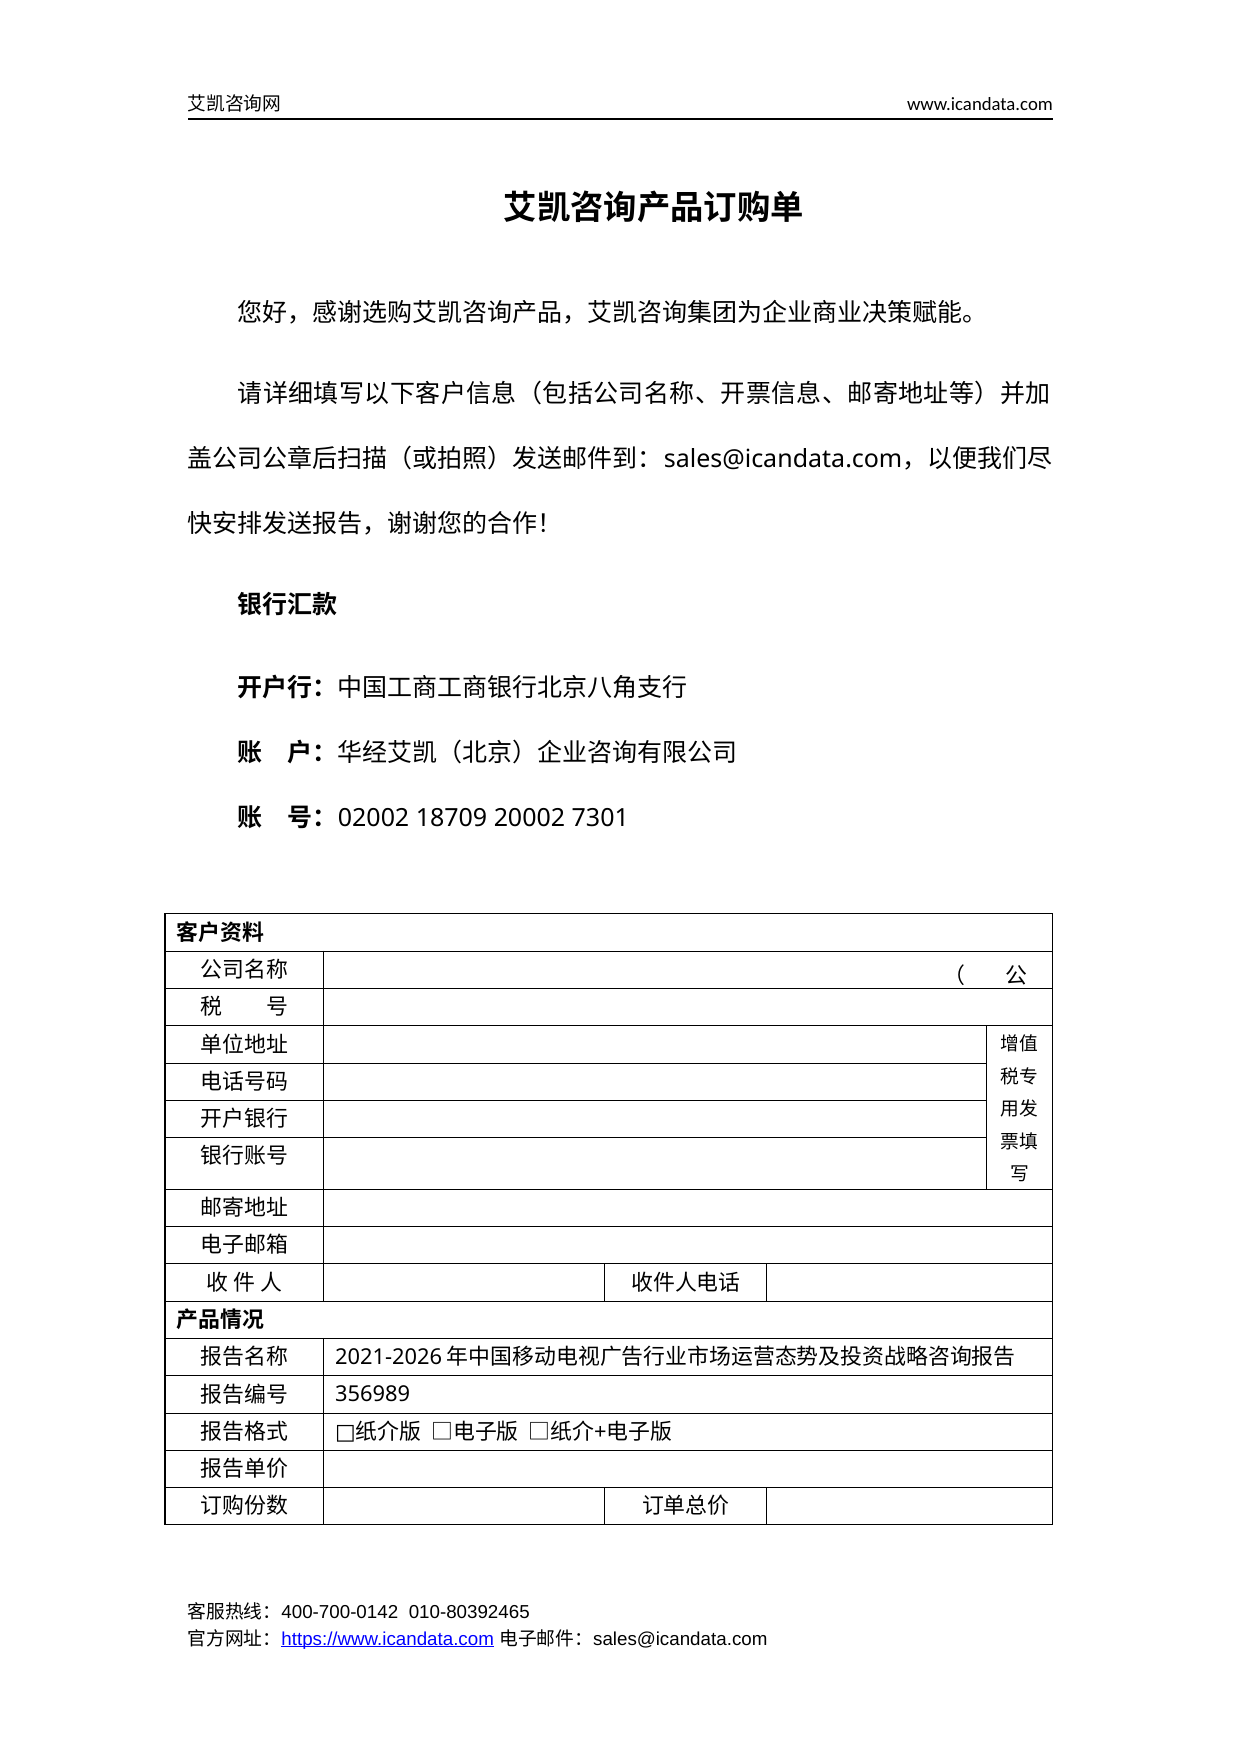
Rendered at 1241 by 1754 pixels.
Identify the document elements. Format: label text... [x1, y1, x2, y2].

text 艾凯咨询产品订购单 [187, 172, 1053, 237]
table_cell 增值税专用发票填写 [987, 1026, 1052, 1189]
table_cell 报告名称 [166, 1339, 323, 1375]
table_cell 订单总价 [605, 1488, 766, 1524]
table_cell [324, 1138, 986, 1189]
table_cell [324, 1488, 604, 1524]
table_cell [324, 989, 1052, 1025]
table_cell [324, 952, 1052, 988]
table_cell 公司名称 [166, 952, 323, 988]
table_cell [324, 1026, 986, 1062]
text 账 户：华经艾凯（北京）企业咨询有限公司 [187, 718, 1053, 783]
table_cell 报告单价 [166, 1451, 323, 1487]
table_cell [767, 1488, 1052, 1524]
table_cell [767, 1264, 1052, 1301]
table_cell 单位地址 [166, 1026, 323, 1062]
table_cell 收 件 人 [166, 1264, 323, 1301]
table_cell 356989 [324, 1376, 1052, 1412]
table_cell 订购份数 [166, 1488, 323, 1524]
table_cell □纸介版 □电子版 □纸介+电子版 [324, 1414, 1052, 1450]
table_cell 电子邮箱 [166, 1227, 323, 1263]
text 您好，感谢选购艾凯咨询产品，艾凯咨询集团为企业商业决策赋能。 [187, 278, 1053, 343]
table_cell [324, 1451, 1052, 1487]
table_cell [324, 1190, 1052, 1226]
text 请详细填写以下客户信息（包括公司名称、开票信息、邮寄地址等）并加盖公司公章后扫描（或拍照）发送邮件到：sales@icandata.com，以便我们尽快安排发送报告，谢谢您的合作！ [187, 359, 1053, 554]
table_cell 报告编号 [166, 1376, 323, 1412]
table_cell 邮寄地址 [166, 1190, 323, 1226]
table_cell 产品情况 [166, 1302, 1052, 1338]
table_cell [324, 1264, 604, 1301]
table_cell 税 号 [166, 989, 323, 1025]
table_cell 报告格式 [166, 1414, 323, 1450]
table_header 客户资料 [166, 914, 1052, 951]
table_cell [324, 1227, 1052, 1263]
text 银行汇款 [187, 570, 1053, 635]
table_cell 收件人电话 [605, 1264, 766, 1301]
table_cell 开户银行 [166, 1101, 323, 1137]
table_cell [324, 1064, 986, 1100]
text 账 号：02002 18709 20002 7301 [187, 783, 1053, 848]
text 开户行：中国工商工商银行北京八角支行 [187, 653, 1053, 718]
table_cell 电话号码 [166, 1064, 323, 1100]
table_cell 银行账号 [166, 1138, 323, 1189]
table_cell [324, 1101, 986, 1137]
table_cell 2021-2026年中国移动电视广告行业市场运营态势及投资战略咨询报告 [324, 1339, 1052, 1375]
